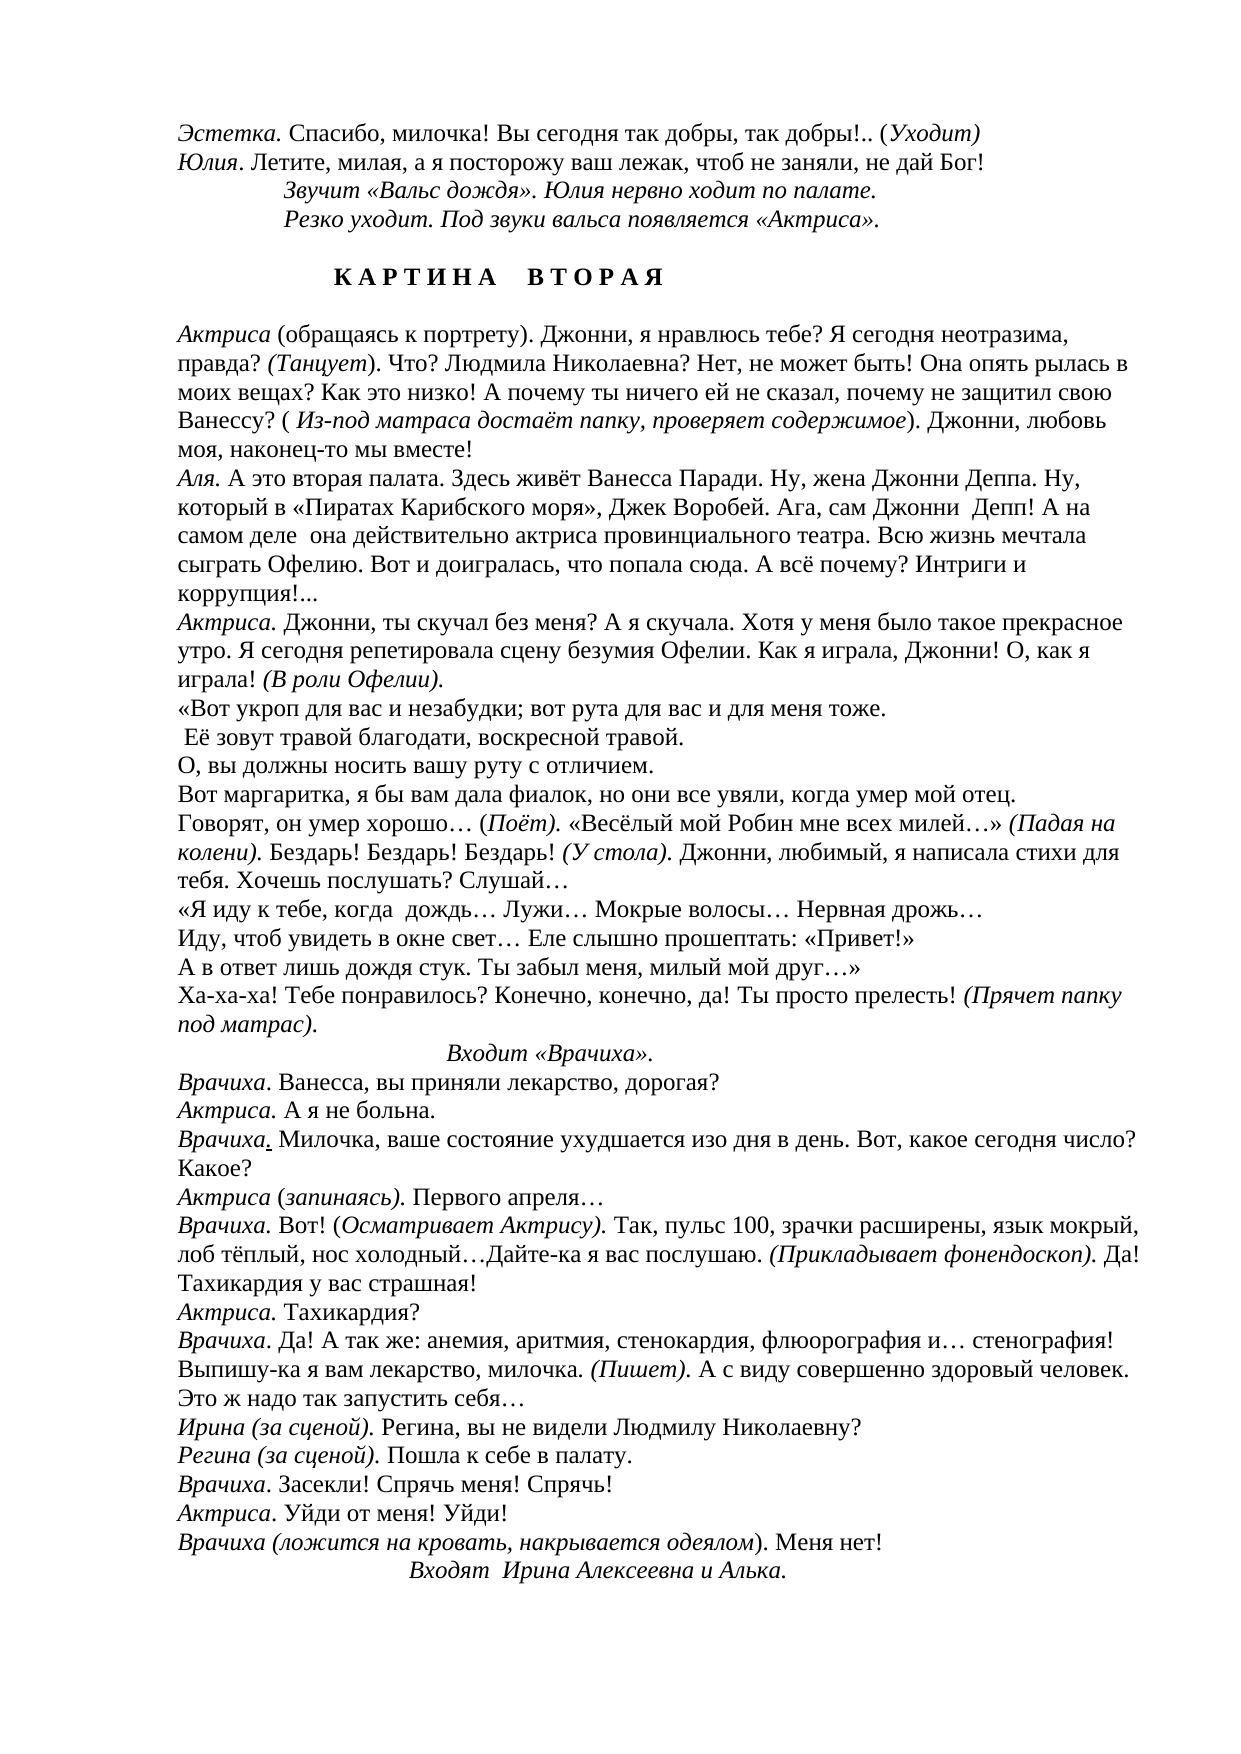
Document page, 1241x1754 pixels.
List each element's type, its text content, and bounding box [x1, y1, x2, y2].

text Врачиха. Милочка, ваше состояние ухудшается изо дня в день. Вот, какое сегодня число? Какое? [177, 1124, 1152, 1182]
text Актриса. Тахикардия? [177, 1297, 1152, 1326]
text Её зовут травой благодати, воскресной травой. [177, 722, 1152, 751]
text Регина (за сценой). Пошла к себе в палату. [177, 1441, 1152, 1469]
text Аля. А это вторая палата. Здесь живёт Ванесса Паради. Ну, жена Джонни Деппа. Ну, который в «Пиратах Карибского моря», Джек Воробей. Ага, сам Джонни Депп! А на самом деле она действительно актриса провинциального театра. Всю жизнь мечтала сыграть Офелию. Вот и доигралась, что попала сюда. А всё почему? Интриги и коррупция!... [177, 463, 1152, 607]
text Врачиха. Ванесса, вы приняли лекарство, дорогая? [177, 1067, 1152, 1096]
text О, вы должны носить вашу руту с отличием. [177, 751, 1152, 779]
text К А Р Т И Н А В Т О Р А Я [177, 262, 1152, 291]
text Иду, чтоб увидеть в окне свет… Еле слышно прошептать: «Привет!» [177, 923, 1152, 952]
text Актриса. Уйди от меня! Уйди! [177, 1498, 1152, 1527]
text Вот маргаритка, я бы вам дала фиалок, но они все увяли, когда умер мой отец. [177, 779, 1152, 808]
text Ха-ха-ха! Тебе понравилось? Конечно, конечно, да! Ты просто прелесть! (Прячет папку под матрас). [177, 981, 1152, 1038]
text Врачиха. Засекли! Спрячь меня! Спрячь! [177, 1469, 1152, 1498]
text Актриса. Джонни, ты скучал без меня? А я скучала. Хотя у меня было такое прекрасное утро. Я сегодня репетировала сцену безумия Офелии. Как я играла, Джонни! О, как я играла! (В роли Офелии). [177, 607, 1152, 693]
text Звучит «Вальс дождя». Юлия нервно ходит по палате. [177, 176, 1152, 204]
text Входят Ирина Алексеевна и Алька. [177, 1556, 1152, 1584]
text Резко уходит. Под звуки вальса появляется «Актриса». [177, 204, 1152, 233]
text Актриса. А я не больна. [177, 1096, 1152, 1124]
text А в ответ лишь дождя стук. Ты забыл меня, милый мой друг…» [177, 952, 1152, 981]
text Ирина (за сценой). Регина, вы не видели Людмилу Николаевну? [177, 1412, 1152, 1441]
text Врачиха. Вот! (Осматривает Актрису). Так, пульс 100, зрачки расширены, язык мокрый, лоб тёплый, нос холодный…Дайте-ка я вас послушаю. (Прикладывает фонендоскоп). Да! Тахикардия у вас страшная! [177, 1211, 1152, 1297]
text «Вот укроп для вас и незабудки; вот рута для вас и для меня тоже. [177, 693, 1152, 722]
text Входит «Врачиха». [177, 1038, 1152, 1067]
text Актриса (обращаясь к портрету). Джонни, я нравлюсь тебе? Я сегодня неотразима, правда? (Танцует). Что? Людмила Николаевна? Нет, не может быть! Она опять рылась в моих вещах? Как это низко! А почему ты ничего ей не сказал, почему не защитил свою Ванессу? ( Из-под матраса достаёт папку, проверяет содержимое). Джонни, любовь моя, наконец-то мы вместе! [177, 319, 1152, 463]
text Эстетка. Спасибо, милочка! Вы сегодня так добры, так добры!.. (Уходит) [177, 118, 1152, 147]
text Актриса (запинаясь). Первого апреля… [177, 1182, 1152, 1211]
text Юлия. Летите, милая, а я посторожу ваш лежак, чтоб не заняли, не дай Бог! [177, 147, 1152, 176]
text Врачиха. Да! А так же: анемия, аритмия, стенокардия, флюорография и… стенография! Выпишу-ка я вам лекарство, милочка. (Пишет). А с виду совершенно здоровый человек. Это ж надо так запустить себя… [177, 1326, 1152, 1412]
text Врачиха (ложится на кровать, накрывается одеялом). Меня нет! [177, 1527, 1152, 1556]
text «Я иду к тебе, когда дождь… Лужи… Мокрые волосы… Нервная дрожь… [177, 894, 1152, 923]
text Говорят, он умер хорошо… (Поёт). «Весёлый мой Робин мне всех милей…» (Падая на колени). Бездарь! Бездарь! Бездарь! (У стола). Джонни, любимый, я написала стихи для тебя. Хочешь послушать? Слушай… [177, 808, 1152, 894]
